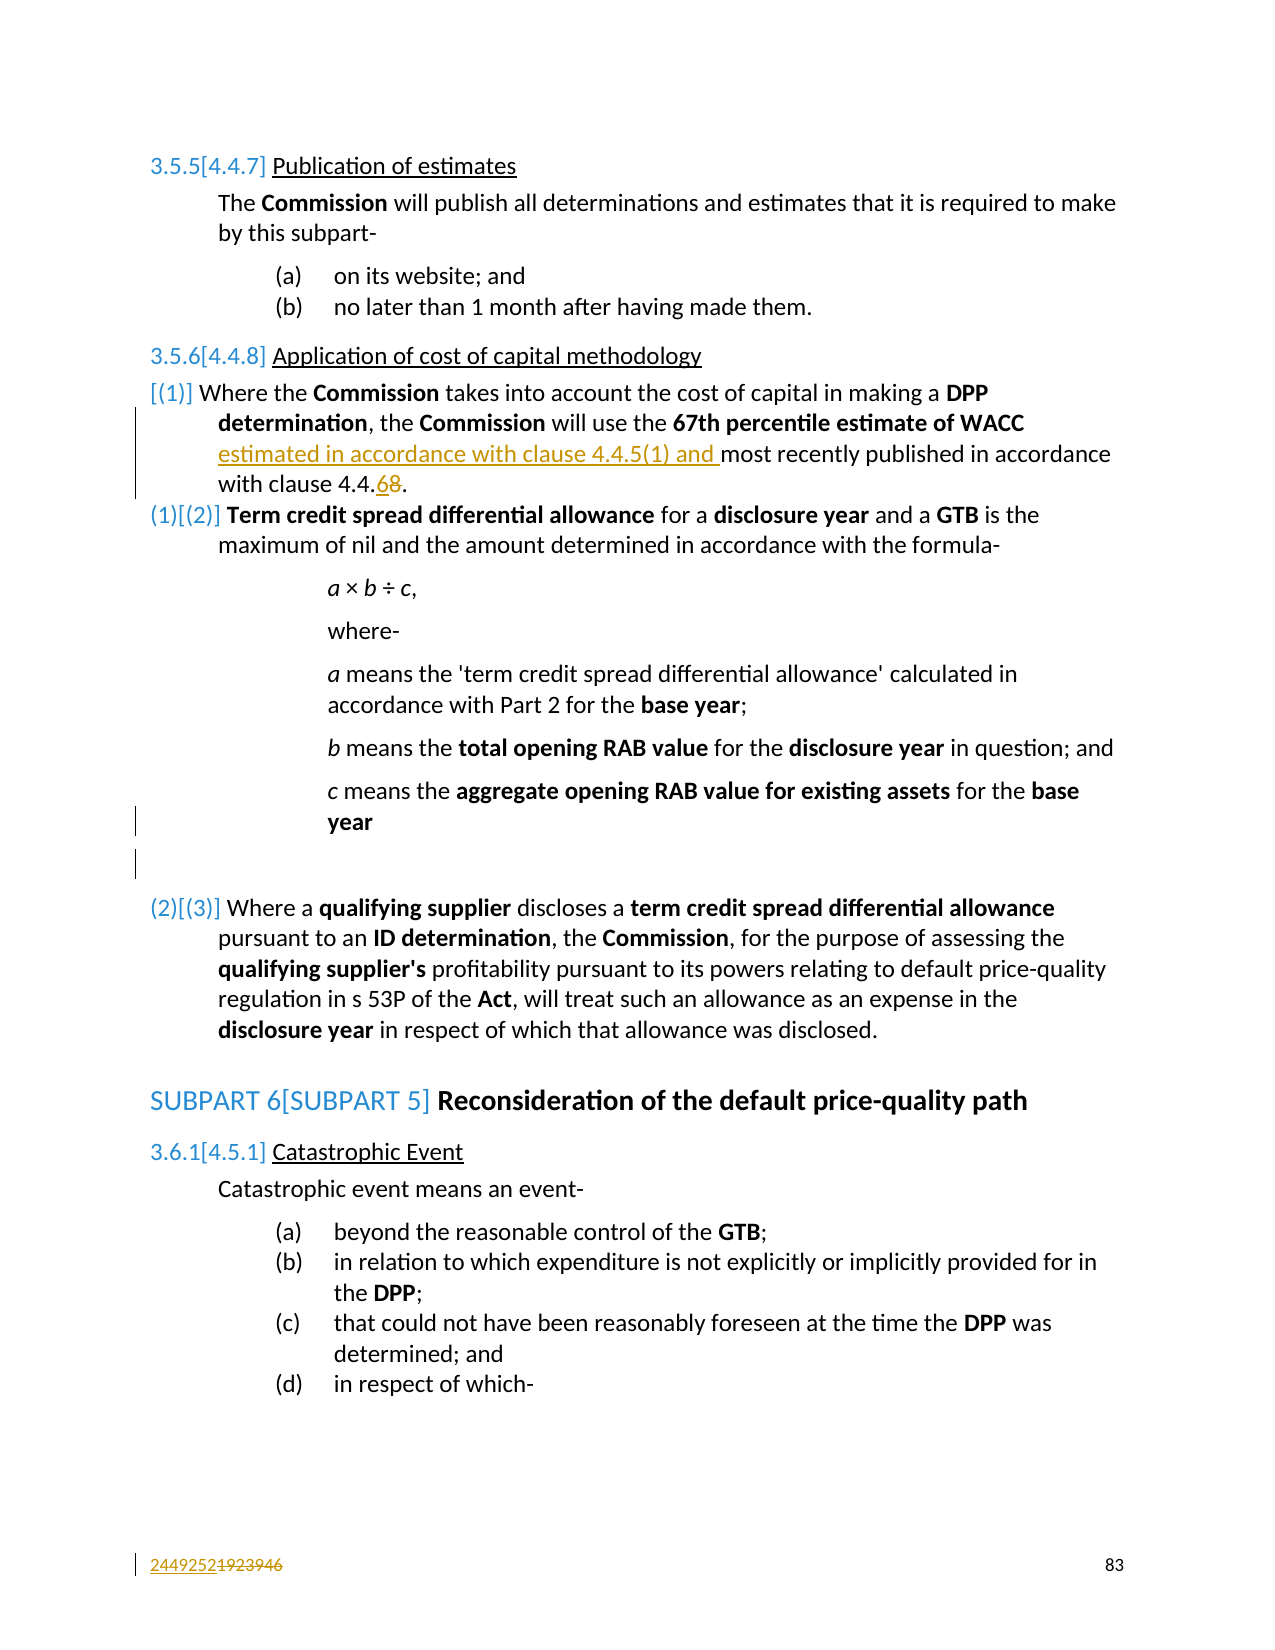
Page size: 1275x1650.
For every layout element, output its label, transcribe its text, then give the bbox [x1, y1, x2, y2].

text where- [327, 616, 1125, 646]
subtitle Application of cost of capital methodology [150, 340, 1125, 371]
text Catastrophic event means an event- [218, 1173, 1125, 1203]
subtitle that could not have been reasonably foreseen at the time the DPP was determined; and [275, 1307, 1125, 1368]
subtitle Publication of estimates [150, 150, 1125, 181]
subtitle Term credit spread differential allowance for a disclosure year and a GTB is the maximum of nil and the amount determined in accordance with the formula- [150, 499, 1125, 560]
subtitle on its website; and [275, 260, 1125, 291]
subtitle Reconsideration of the default price-quality path [150, 1082, 1125, 1117]
text The Commission will publish all determinations and estimates that it is required to make by this subpart- [218, 187, 1125, 248]
subtitle in respect of which- [275, 1368, 1125, 1399]
text a × b ÷ c, [327, 572, 1125, 603]
text c means the aggregate opening RAB value for existing assets for the base year [327, 775, 1125, 836]
subtitle Catastrophic Event [150, 1136, 1125, 1167]
subtitle Where the Commission takes into account the cost of capital in making a DPP determination, the Commission will use the 67th percentile estimate of WACC most recently published in accordance with clause 4.4.. [150, 377, 1125, 499]
text a means the 'term credit spread differential allowance' calculated in accordance with Part 2 for the base year; [327, 658, 1125, 719]
subtitle beyond the reasonable control of the GTB; [275, 1216, 1125, 1246]
subtitle in relation to which expenditure is not explicitly or implicitly provided for in the DPP; [275, 1246, 1125, 1307]
text b means the total opening RAB value for the disclosure year in question; and [327, 732, 1125, 763]
subtitle Where a qualifying supplier discloses a term credit spread differential allowance pursuant to an ID determination, the Commission, for the purpose of assessing the qualifying supplier's profitability pursuant to its powers relating to default price-quality regulation in s 53P of the Act, will treat such an allowance as an expense in the disclosure year in respect of which that allowance was disclosed. [150, 892, 1125, 1044]
subtitle no later than 1 month after having made them. [275, 291, 1125, 321]
